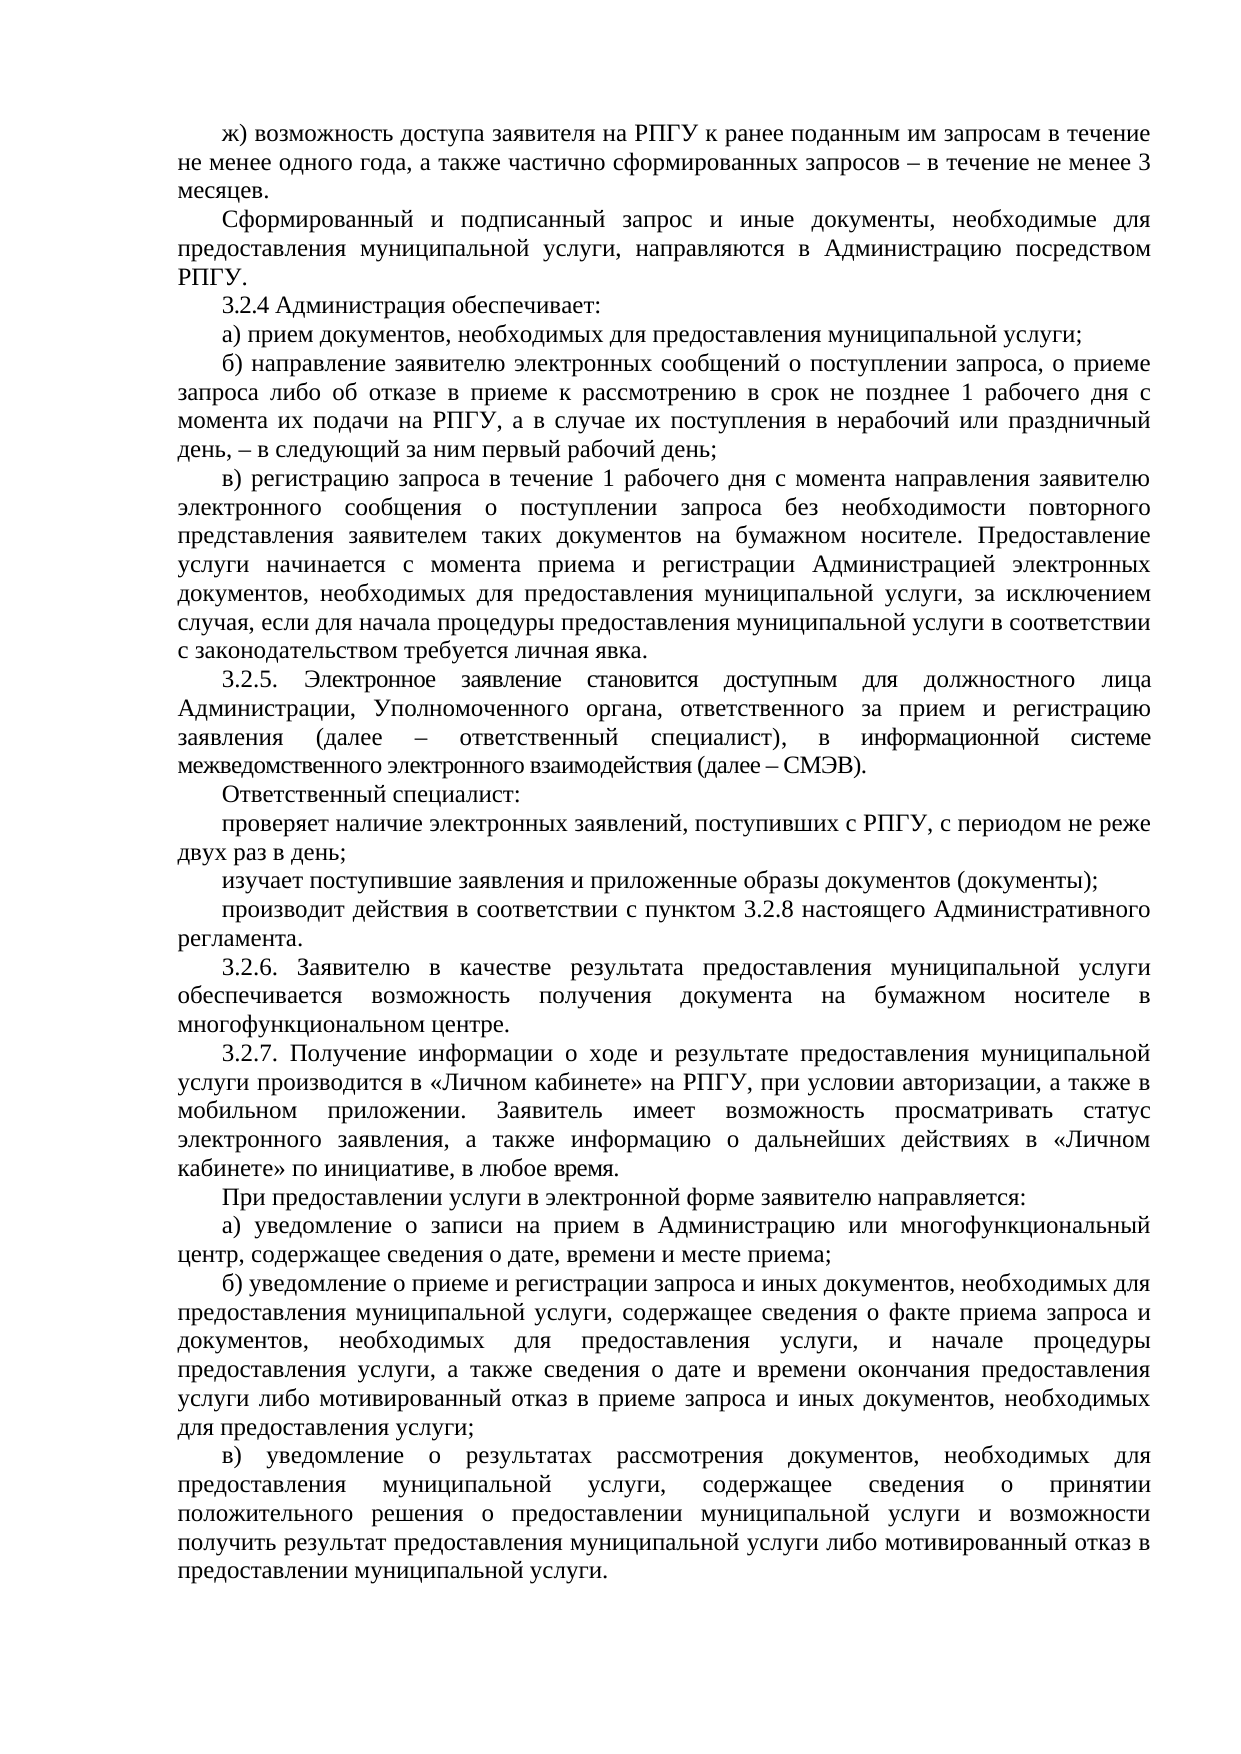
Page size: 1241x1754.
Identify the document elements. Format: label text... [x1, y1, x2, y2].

text б) направление заявителю электронных сообщений о поступлении запроса, о приеме запроса либо об отказе в приеме к рассмотрению в срок не позднее 1 рабочего дня с момента их подачи на РПГУ, а в случае их поступления в нерабочий или праздничный день, – в следующий за ним первый рабочий день; [177, 348, 1152, 463]
text производит действия в соответствии с пунктом 3.2.8 настоящего Административного регламента. [177, 894, 1152, 952]
text Сформированный и подписанный запрос и иные документы, необходимые для предоставления муниципальной услуги, направляются в Администрацию посредством РПГУ. [177, 204, 1152, 291]
text Ответственный специалист: [177, 779, 1152, 808]
text изучает поступившие заявления и приложенные образы документов (документы); [177, 866, 1152, 894]
text а) уведомление о записи на прием в Администрацию или многофункциональный центр, содержащее сведения о дате, времени и месте приема; [177, 1211, 1152, 1268]
text При предоставлении услуги в электронной форме заявителю направляется: [177, 1182, 1152, 1211]
text 3.2.6. Заявителю в качестве результата предоставления муниципальной услуги обеспечивается возможность получения документа на бумажном носителе в многофункциональном центре. [177, 952, 1152, 1038]
text 3.2.5. Электронное заявление становится доступным для должностного лица Администрации, Уполномоченного органа, ответственного за прием и регистрацию заявления (далее – ответственный специалист), в информационной системе межведомственного электронного взаимодействия (далее – СМЭВ). [177, 664, 1152, 779]
text в) уведомление о результатах рассмотрения документов, необходимых для предоставления муниципальной услуги, содержащее сведения о принятии положительного решения о предоставлении муниципальной услуги и возможности получить результат предоставления муниципальной услуги либо мотивированный отказ в предоставлении муниципальной услуги. [177, 1441, 1152, 1584]
text б) уведомление о приеме и регистрации запроса и иных документов, необходимых для предоставления муниципальной услуги, содержащее сведения о факте приема запроса и документов, необходимых для предоставления услуги, и начале процедуры предоставления услуги, а также сведения о дате и времени окончания предоставления услуги либо мотивированный отказ в приеме запроса и иных документов, необходимых для предоставления услуги; [177, 1268, 1152, 1441]
text 3.2.7. Получение информации о ходе и результате предоставления муниципальной услуги производится в «Личном кабинете» на РПГУ, при условии авторизации, а также в мобильном приложении. Заявитель имеет возможность просматривать статус электронного заявления, а также информацию о дальнейших действиях в «Личном кабинете» по инициативе, в любое время. [177, 1038, 1152, 1182]
text ж) возможность доступа заявителя на РПГУ к ранее поданным им запросам в течение не менее одного года, а также частично сформированных запросов – в течение не менее 3 месяцев. [177, 118, 1152, 204]
text в) регистрацию запроса в течение 1 рабочего дня с момента направления заявителю электронного сообщения о поступлении запроса без необходимости повторного представления заявителем таких документов на бумажном носителе. Предоставление услуги начинается с момента приема и регистрации Администрацией электронных документов, необходимых для предоставления муниципальной услуги, за исключением случая, если для начала процедуры предоставления муниципальной услуги в соответствии с законодательством требуется личная явка. [177, 463, 1152, 664]
text а) прием документов, необходимых для предоставления муниципальной услуги; [177, 319, 1152, 348]
text проверяет наличие электронных заявлений, поступивших с РПГУ, с периодом не реже двух раз в день; [177, 808, 1152, 866]
text 3.2.4 Администрация обеспечивает: [177, 291, 1152, 319]
